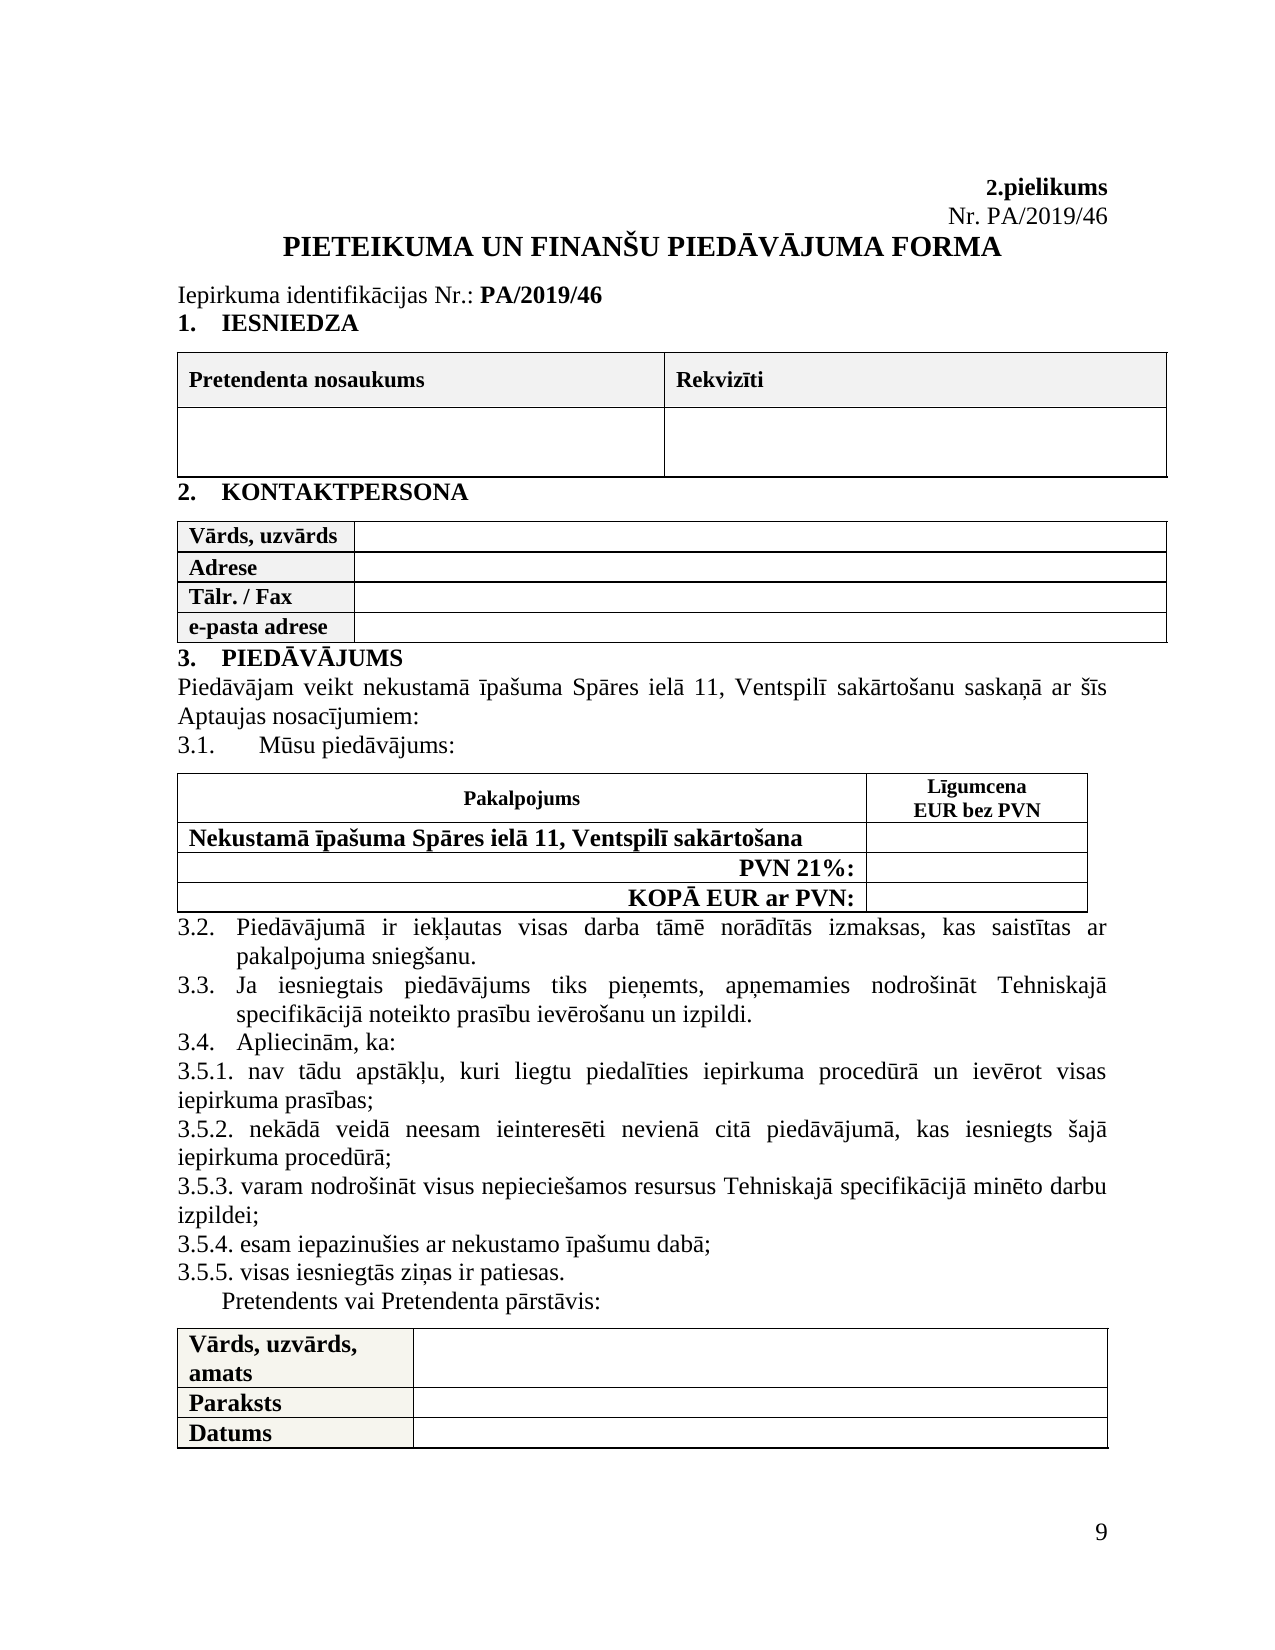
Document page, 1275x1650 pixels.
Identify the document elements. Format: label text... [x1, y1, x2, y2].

list Apliecinām, ka: [177, 1027, 1107, 1056]
text 3.5.5. visas iesniegtās ziņas ir patiesas. [177, 1257, 1107, 1286]
table_cell [867, 883, 1087, 911]
text 3. PIEDĀVĀJUMS [177, 643, 1107, 672]
text 3.5.2. nekādā veidā neesam ieinteresēti nevienā citā piedāvājumā, kas iesniegts šajā iepirkuma procedūrā; [177, 1114, 1107, 1171]
text 3.5.1. nav tādu apstākļu, kuri liegtu piedalīties iepirkuma procedūrā un ievērot visas iepirkuma prasības; [177, 1056, 1107, 1114]
text Piedāvājam veikt nekustamā īpašuma Spāres ielā 11, Ventspilī sakārtošanu saskaņā ar šīs Aptaujas nosacījumiem: [177, 672, 1107, 730]
title Iepirkuma identifikācijas Nr.: PA/2019/46 [166, 280, 1107, 308]
text 2.pielikums [177, 172, 1107, 201]
text Nr. PA/2019/46 [177, 201, 1107, 229]
table_header [414, 1329, 1107, 1386]
table_cell Paraksts [178, 1388, 413, 1417]
table_cell Datums [178, 1418, 413, 1447]
table_cell [355, 613, 1166, 642]
table_header [355, 522, 1166, 551]
table_cell [414, 1418, 1107, 1447]
table_header Vārds, uzvārds, amats [178, 1329, 413, 1386]
text 3.5.3. varam nodrošināt visus nepieciešamos resursus Tehniskajā specifikācijā minēto darbu izpildei; [177, 1171, 1107, 1229]
table_cell [355, 553, 1166, 581]
table_cell KOPĀ EUR ar PVN: [178, 883, 866, 911]
table_cell [665, 408, 1166, 476]
table_cell e-pasta adrese [178, 613, 354, 642]
table_cell [414, 1388, 1107, 1417]
table_cell Nekustamā īpašuma Spāres ielā 11, Ventspilī sakārtošana [178, 823, 866, 852]
title PIETEIKUMA UN FINANŠU PIEDĀVĀJUMA FORMA [177, 229, 1107, 263]
table_cell Tālr. / Fax [178, 583, 354, 612]
table_cell [867, 853, 1087, 882]
table_cell Adrese [178, 553, 354, 581]
list Piedāvājumā ir iekļautas visas darba tāmē norādītās izmaksas, kas saistītas ar pakalpojuma sniegšanu. [177, 912, 1107, 970]
table_header Vārds, uzvārds [178, 522, 354, 551]
list Ja iesniegtais piedāvājums tiks pieņemts, apņemamies nodrošināt Tehniskajā specifikācijā noteikto prasību ievērošanu un izpildi. [177, 970, 1107, 1027]
table_header Līgumcena EUR bez PVN [867, 774, 1087, 822]
text 3.5.4. esam iepazinušies ar nekustamo īpašumu dabā; [177, 1229, 1107, 1257]
table_header Pretendenta nosaukums [178, 353, 664, 406]
table_header Rekvizīti [665, 353, 1166, 406]
table_cell [355, 583, 1166, 612]
list Mūsu piedāvājums: [177, 730, 1107, 758]
table_cell [178, 408, 664, 476]
text 1. IESNIEDZA [177, 308, 1107, 337]
text 2. KONTAKTPERSONA [177, 478, 1107, 506]
table_header Pakalpojums [178, 774, 866, 822]
table_cell [867, 823, 1087, 852]
text Pretendents vai Pretendenta pārstāvis: [221, 1286, 1107, 1315]
table_cell PVN 21%: [178, 853, 866, 882]
